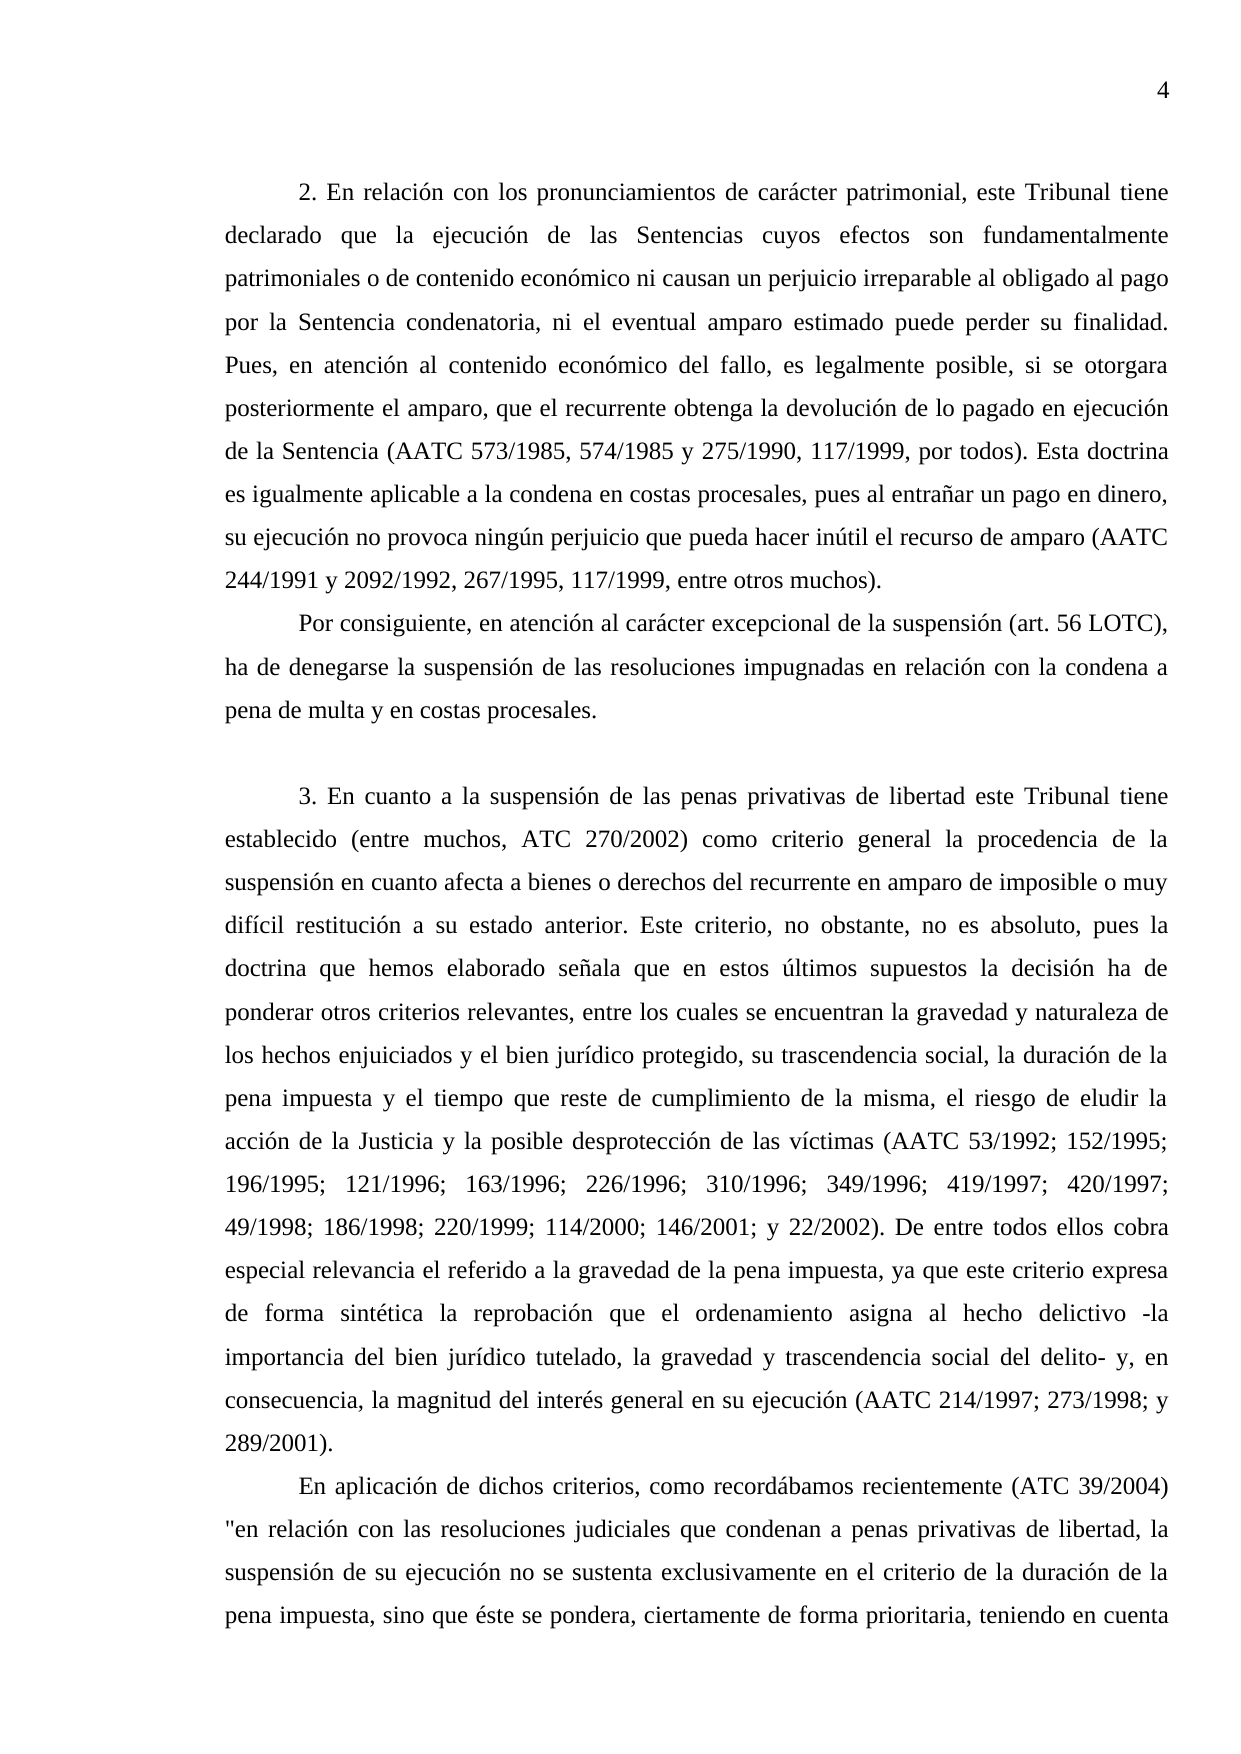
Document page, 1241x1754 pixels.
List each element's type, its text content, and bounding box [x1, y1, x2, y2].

text 3. En cuanto a la suspensión de las penas privativas de libertad este Tribunal tiene establecido (entre muchos, ATC 270/2002) como criterio general la procedencia de la suspensión en cuanto afecta a bienes o derechos del recurrente en amparo de imposible o muy difícil restitución a su estado anterior. Este criterio, no obstante, no es absoluto, pues la doctrina que hemos elaborado señala que en estos últimos supuestos la decisión ha de ponderar otros criterios relevantes, entre los cuales se encuentran la gravedad y naturaleza de los hechos enjuiciados y el bien jurídico protegido, su trascendencia social, la duración de la pena impuesta y el tiempo que reste de cumplimiento de la misma, el riesgo de eludir la acción de la Justicia y la posible desprotección de las víctimas (AATC 53/1992; 152/1995; 196/1995; 121/1996; 163/1996; 226/1996; 310/1996; 349/1996; 419/1997; 420/1997; 49/1998; 186/1998; 220/1999; 114/2000; 146/2001; y 22/2002). De entre todos ellos cobra especial relevancia el referido a la gravedad de la pena impuesta, ya que este criterio expresa de forma sintética la reprobación que el ordenamiento asigna al hecho delictivo -la importancia del bien jurídico tutelado, la gravedad y trascendencia social del delito- y, en consecuencia, la magnitud del interés general en su ejecución (AATC 214/1997; 273/1998; y 289/2001). [224, 781, 1169, 1457]
text 2. En relación con los pronunciamientos de carácter patrimonial, este Tribunal tiene declarado que la ejecución de las Sentencias cuyos efectos son fundamentalmente patrimoniales o de contenido económico ni causan un perjuicio irreparable al obligado al pago por la Sentencia condenatoria, ni el eventual amparo estimado puede perder su finalidad. Pues, en atención al contenido económico del fallo, es legalmente posible, si se otorgara posteriormente el amparo, que el recurrente obtenga la devolución de lo pagado en ejecución de la Sentencia (AATC 573/1985, 574/1985 y 275/1990, 117/1999, por todos). Esta doctrina es igualmente aplicable a la condena en costas procesales, pues al entrañar un pago en dinero, su ejecución no provoca ningún perjuicio que pueda hacer inútil el recurso de amparo (AATC 244/1991 y 2092/1992, 267/1995, 117/1999, entre otros muchos). [224, 177, 1169, 594]
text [224, 1471, 1169, 1629]
text Por consiguiente, en atención al carácter excepcional de la suspensión (art. 56 LOTC), ha de denegarse la suspensión de las resoluciones impugnadas en relación con la condena a pena de multa y en costas procesales. [224, 608, 1169, 723]
